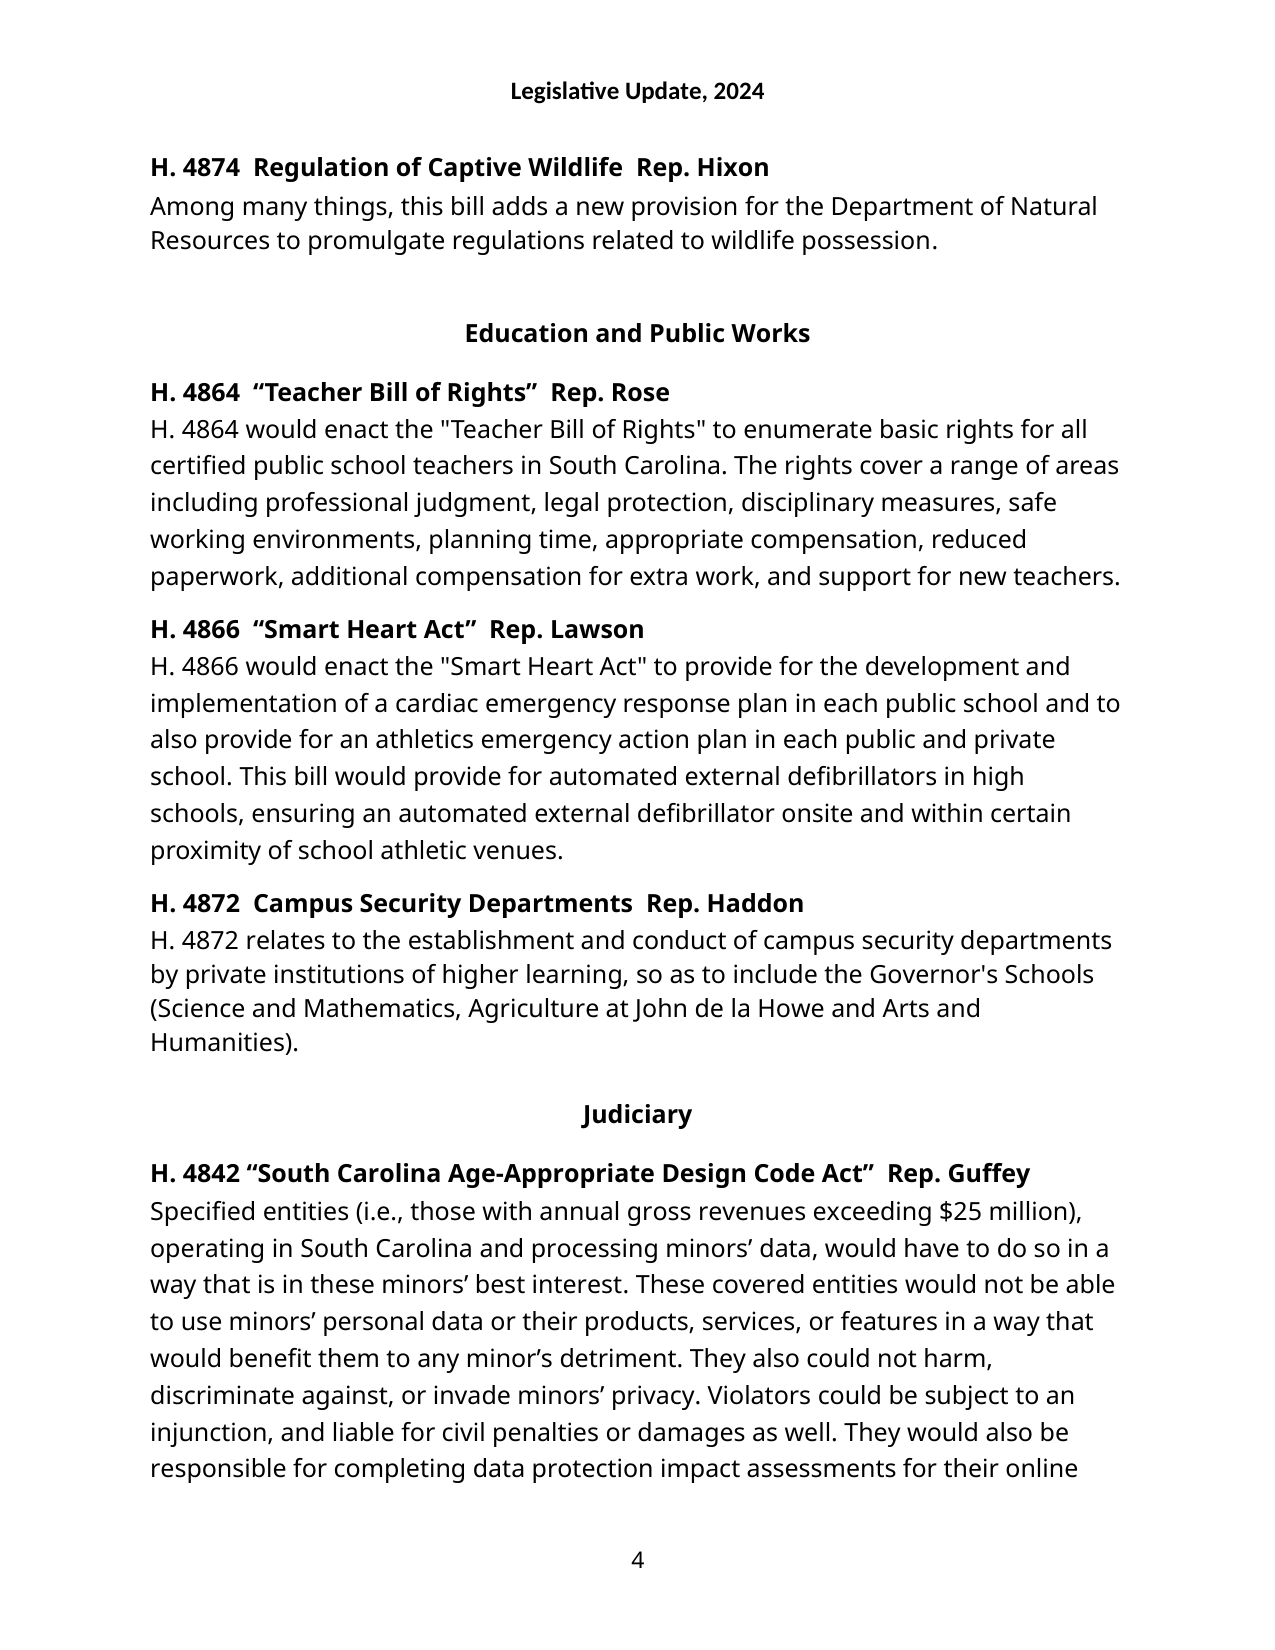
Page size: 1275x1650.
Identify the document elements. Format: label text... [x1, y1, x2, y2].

subtitle Education and Public Works [150, 315, 1125, 349]
text H. 4872 Campus Security Departments Rep. Haddon [150, 886, 1125, 920]
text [150, 1194, 1125, 1485]
text H. 4864 “Teacher Bill of Rights” Rep. Rose [150, 374, 1125, 408]
text H. 4864 would enact the "Teacher Bill of Rights" to enumerate basic rights for all certified public school teachers in South Carolina. The rights cover a range of areas including professional judgment, legal protection, disciplinary measures, safe working environments, planning time, appropriate compensation, reduced paperwork, additional compensation for extra work, and support for new teachers. [150, 411, 1125, 592]
subtitle H. 4874 Regulation of Captive Wildlife Rep. Hixon [150, 150, 1125, 184]
subtitle Judiciary [150, 1096, 1125, 1130]
text H. 4866 would enact the "Smart Heart Act" to provide for the development and implementation of a cardiac emergency response plan in each public school and to also provide for an athletics emergency action plan in each public and private school. This bill would provide for automated external defibrillators in high schools, ensuring an automated external defibrillator onsite and within certain proximity of school athletic venues. [150, 648, 1125, 866]
subtitle H. 4842 “South Carolina Age-Appropriate Design Code Act” Rep. Guffey [150, 1155, 1125, 1189]
text H. 4866 “Smart Heart Act” Rep. Lawson [150, 612, 1125, 646]
text Among many things, this bill adds a new provision for the Department of Natural Resources to promulgate regulations related to wildlife possession. [150, 188, 1125, 256]
text H. 4872 relates to the establishment and conduct of campus security departments by private institutions of higher learning, so as to include the Governor's Schools (Science and Mathematics, Agriculture at John de la Howe and Arts and Humanities). [150, 923, 1125, 1059]
